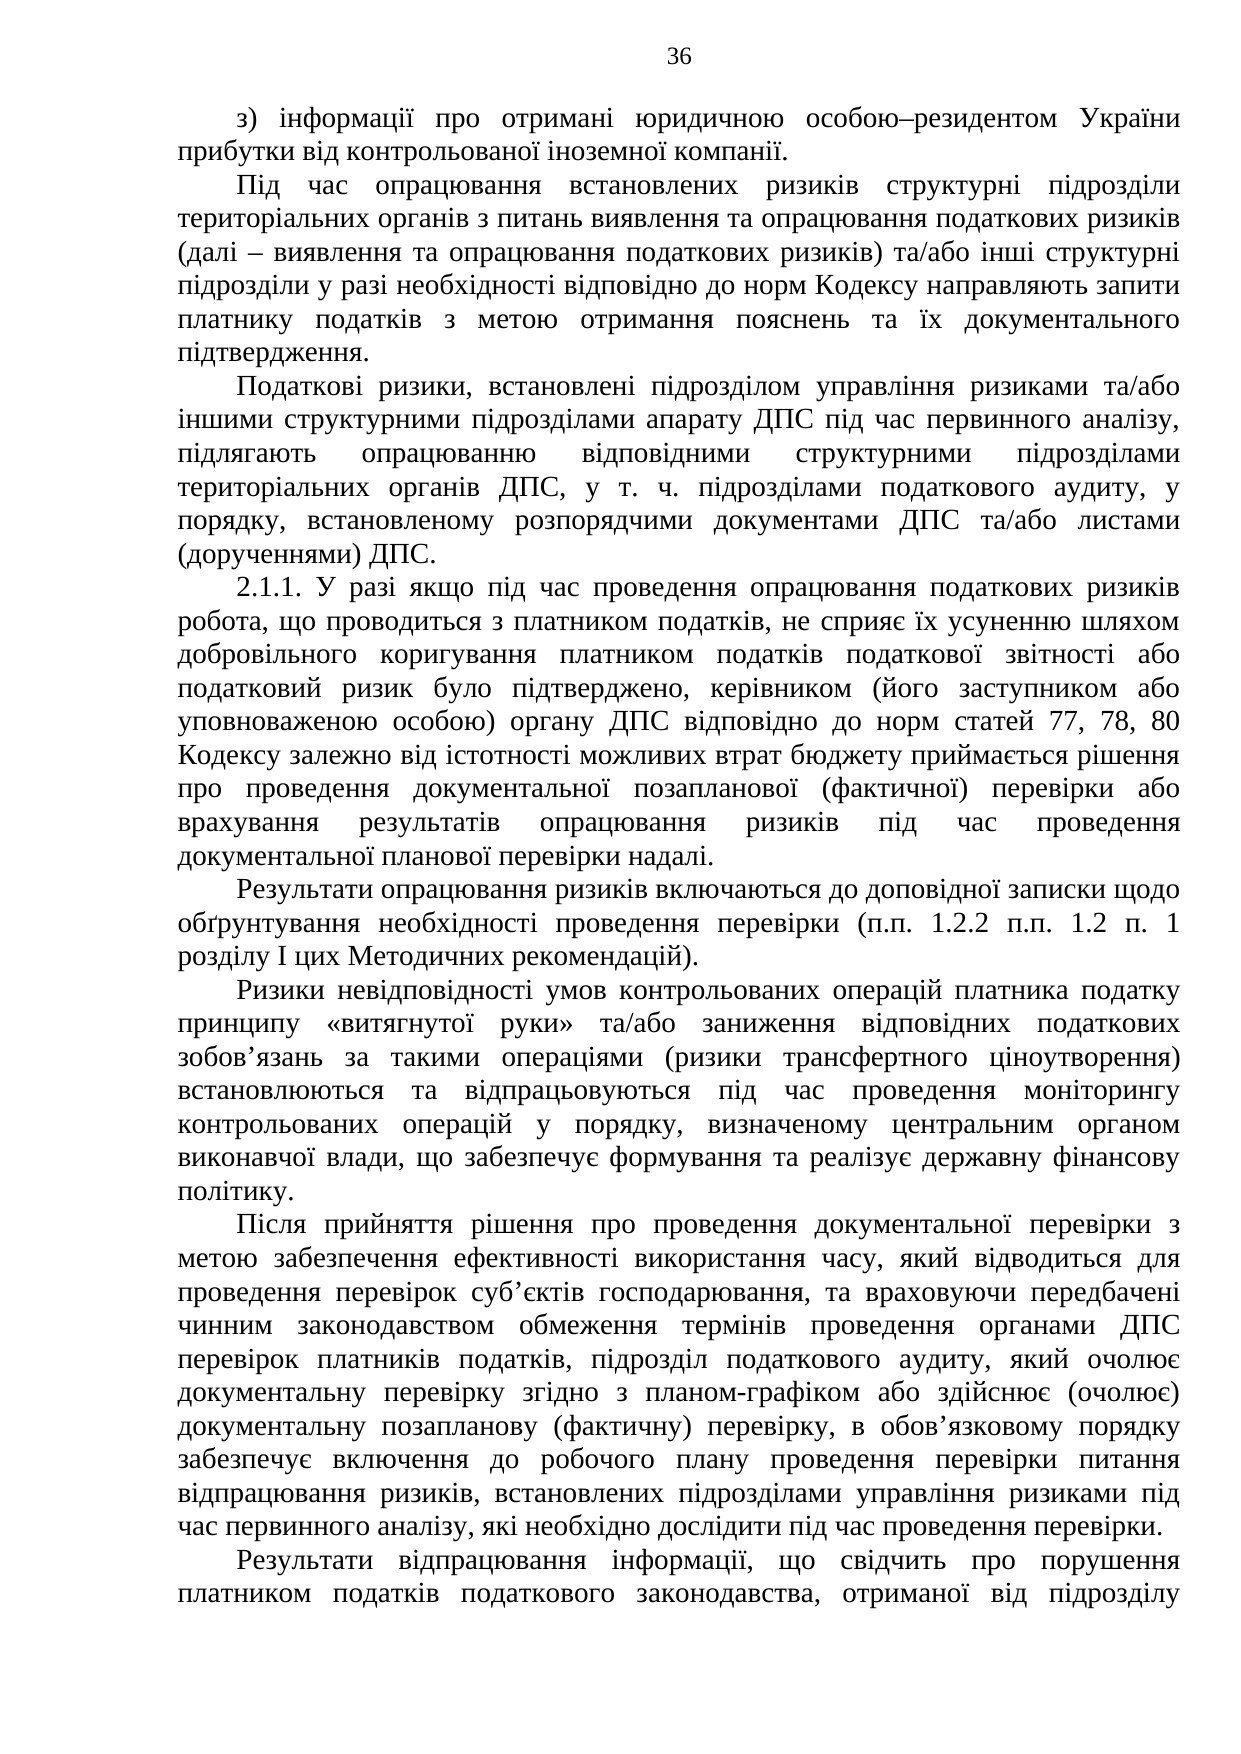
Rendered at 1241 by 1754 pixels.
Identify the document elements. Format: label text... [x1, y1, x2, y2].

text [177, 1542, 1181, 1609]
text Результати опрацювання ризиків включаються до доповідної записки щодо обґрунтування необхідності проведення перевірки (п.п. 1.2.2 п.п. 1.2 п. 1 розділу І цих Методичних рекомендацій). [177, 871, 1181, 972]
text з) інформації про отримані юридичною особою–резидентом України прибутки від контрольованої іноземної компанії. [177, 100, 1181, 167]
text Ризики невідповідності умов контрольованих операцій платника податку принципу «витягнутої руки» та/або заниження відповідних податкових зобов’язань за такими операціями (ризики трансфертного ціноутворення) встановлюються та відпрацьовуються під час проведення моніторингу контрольованих операцій у порядку, визначеному центральним органом виконавчої влади, що забезпечує формування та реалізує державну фінансову політику. [177, 972, 1181, 1207]
text Під час опрацювання встановлених ризиків структурні підрозділи територіальних органів з питань виявлення та опрацювання податкових ризиків (далі – виявлення та опрацювання податкових ризиків) та/або інші структурні підрозділи у разі необхідності відповідно до норм Кодексу направляють запити платнику податків з метою отримання пояснень та їх документального підтвердження. [177, 167, 1181, 368]
text 2.1.1. У разі якщо під час проведення опрацювання податкових ризиків робота, що проводиться з платником податків, не сприяє їх усуненню шляхом добровільного коригування платником податків податкової звітності або податковий ризик було підтверджено, керівником (його заступником або уповноваженою особою) органу ДПС відповідно до норм статей 77, 78, 80 Кодексу залежно від істотності можливих втрат бюджету приймається рішення про проведення документальної позапланової (фактичної) перевірки або врахування результатів опрацювання ризиків під час проведення документальної планової перевірки надалі. [177, 569, 1181, 871]
text Податкові ризики, встановлені підрозділом управління ризиками та/або іншими структурними підрозділами апарату ДПС під час первинного аналізу, підлягають опрацюванню відповідними структурними підрозділами територіальних органів ДПС, у т. ч. підрозділами податкового аудиту, у порядку, встановленому розпорядчими документами ДПС та/або листами (дорученнями) ДПС. [177, 368, 1181, 569]
text Після прийняття рішення про проведення документальної перевірки з метою забезпечення ефективності використання часу, який відводиться для проведення перевірок суб’єктів господарювання, та враховуючи передбачені чинним законодавством обмеження термінів проведення органами ДПС перевірок платників податків, підрозділ податкового аудиту, який очолює документальну перевірку згідно з планом-графіком або здійснює (очолює) документальну позапланову (фактичну) перевірку, в обов’язковому порядку забезпечує включення до робочого плану проведення перевірки питання відпрацювання ризиків, встановлених підрозділами управління ризиками під час первинного аналізу, які необхідно дослідити під час проведення перевірки. [177, 1207, 1181, 1542]
